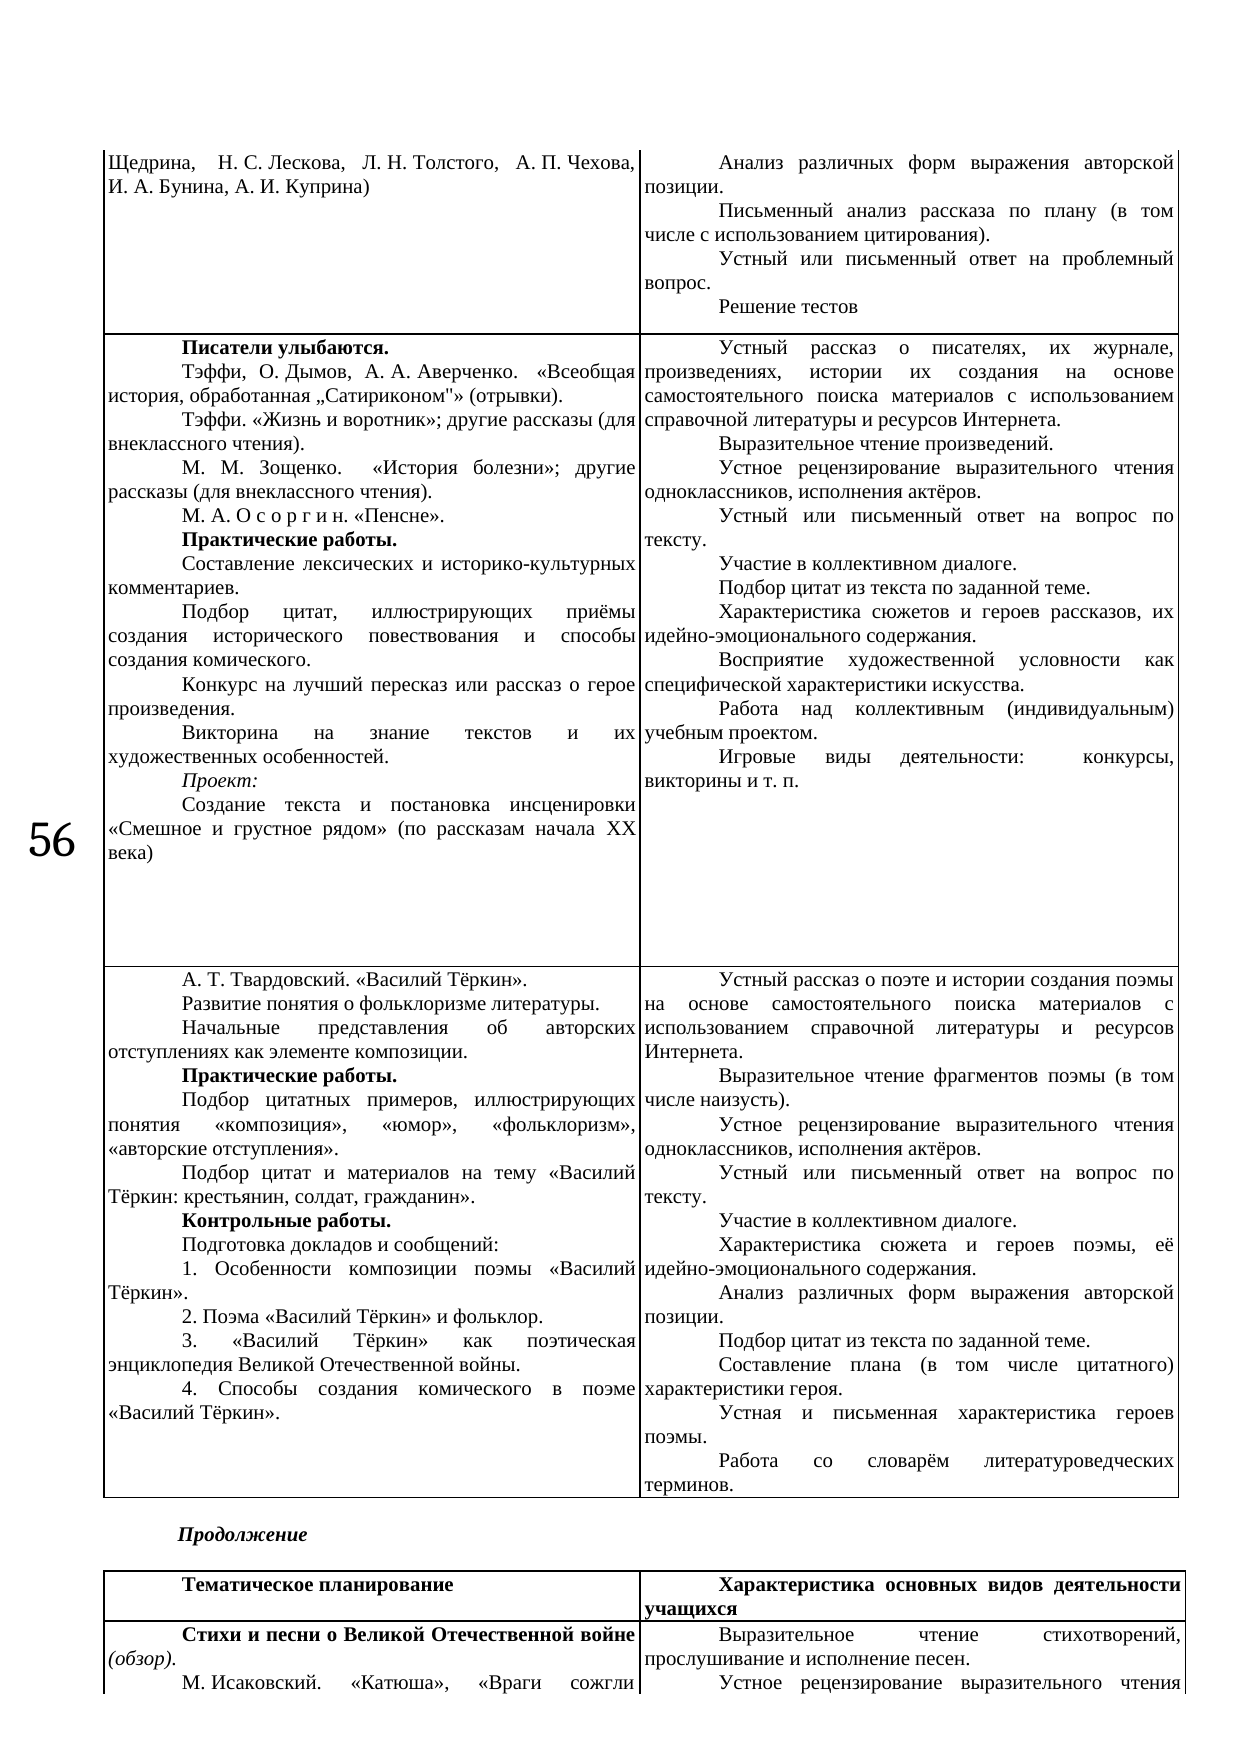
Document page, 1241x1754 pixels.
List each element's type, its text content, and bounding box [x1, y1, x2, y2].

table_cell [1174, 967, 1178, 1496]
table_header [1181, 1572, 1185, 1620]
table_cell А. Т. Твардовский. «Василий Тёркин». Развитие понятия о фольклоризме литературы. Начальные представления об авторских отступлениях как элементе композиции. Практические работы. Подбор цитатных примеров, иллюстрирующих понятия «композиция», «юмор», «фольклоризм», «авторские отступления». Подбор цитат и материалов на тему «Василий Тёркин: крестьянин, солдат, гражданин». Контрольные работы. Подготовка докладов и сообщений: 1. Особенности композиции поэмы «Василий Тёркин». 2. Поэма «Василий Тёркин» и фольклор. 3. «Василий Тёркин» как поэтическая энциклопедия Великой Отечественной войны. 4. Способы создания комического в поэме «Василий Тёркин». [105, 967, 639, 1496]
table_header Тематическое планирование [105, 1572, 639, 1620]
text Продолжение [104, 1522, 1197, 1546]
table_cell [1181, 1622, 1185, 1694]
table_cell Писатели улыбаются. Тэффи, О. Дымов, А. А. Аверченко. «Всеобщая история, обработанная „Сатириконом"» (отрывки). Тэффи. «Жизнь и воротник»; другие рассказы (для внеклассного чтения). М. М. Зощенко. «История болезни»; другие рассказы (для внеклассного чтения). М. А. О с о р г и н. «Пенсне». Практические работы. Составление лексических и историко-культурных комментариев. Подбор цитат, иллюстрирующих приёмы создания исторического повествования и способы создания комического. Конкурс на лучший пересказ или рассказ о герое произведения. Викторина на знание текстов и их художественных особенностей. Проект: Создание текста и постановка инсценировки «Смешное и грустное рядом» (по рассказам начала XX века) [105, 335, 639, 966]
table_cell Устный рассказ о писателях, их журнале, произведениях, истории их создания на основе самостоятельного поиска материалов с использованием справочной литературы и ресурсов Интернета. Выразительное чтение произведений. Устное рецензирование выразительного чтения одноклассников, исполнения актёров. Устный или письменный ответ на вопрос по тексту. Участие в коллективном диалоге. Подбор цитат из текста по заданной теме. Характеристика сюжетов и героев рассказов, их идейно-эмоционального содержания. Восприятие художественной условности как специфической характеристики искусства. Работа над коллективным (индивидуальным) учебным проектом. Игровые виды деятельности: конкурсы, викторины и т. п. [641, 335, 1178, 966]
